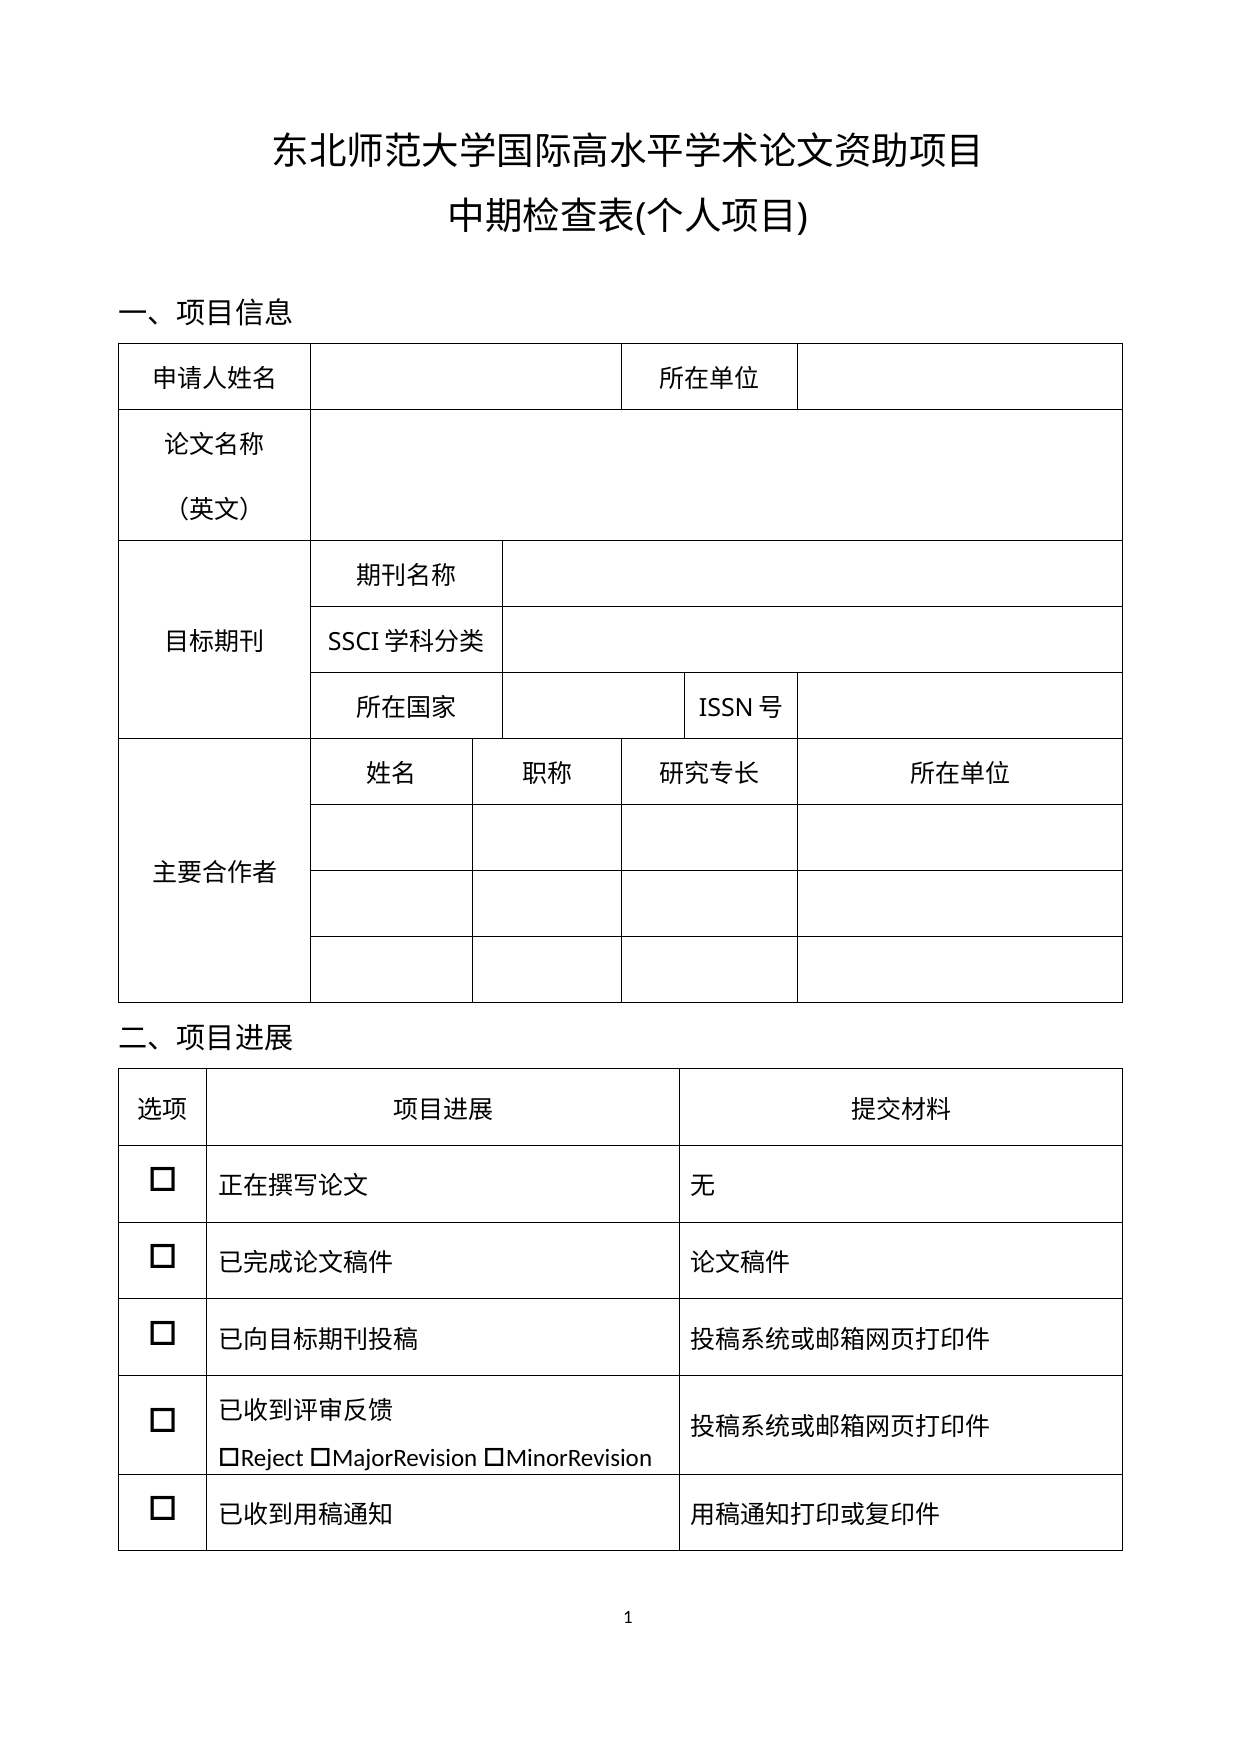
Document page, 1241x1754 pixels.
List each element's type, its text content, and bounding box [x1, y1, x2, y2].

table_cell 目标期刊 [119, 541, 310, 738]
table_cell [119, 1376, 206, 1473]
table_cell 职称 [473, 739, 621, 804]
table_cell 姓名 [311, 739, 472, 804]
table_header 申请人姓名 [119, 344, 310, 409]
table_cell [311, 871, 472, 936]
table_cell [473, 805, 621, 870]
table_cell [119, 1223, 206, 1298]
table_cell 主要合作者 [119, 739, 310, 1002]
table_header [311, 344, 621, 409]
table_cell [798, 871, 1122, 936]
table_cell [798, 805, 1122, 870]
table_cell [473, 871, 621, 936]
table_header 提交材料 [680, 1069, 1122, 1145]
table_cell [311, 410, 1122, 540]
table_cell [311, 805, 472, 870]
table_cell 已完成论文稿件 [207, 1223, 679, 1298]
table_cell ISSN号 [685, 673, 797, 738]
table_cell [622, 937, 797, 1002]
table_cell [473, 937, 621, 1002]
table_cell [119, 1475, 206, 1550]
table_cell 已向目标期刊投稿 [207, 1299, 679, 1375]
table_cell 所在国家 [311, 673, 502, 738]
text 东北师范大学国际高水平学术论文资助项目 [118, 115, 1137, 180]
table_header 项目进展 [207, 1069, 679, 1145]
text 二、项目进展 [118, 1003, 1137, 1068]
table_cell 正在撰写论文 [207, 1146, 679, 1222]
table_cell SSCI学科分类 [311, 607, 502, 672]
table_cell [119, 1146, 206, 1222]
table_cell 已收到评审反馈 Reject MajorRevision MinorRevision [207, 1376, 679, 1473]
table_cell [798, 673, 1122, 738]
table_cell [503, 673, 684, 738]
table_cell 所在单位 [798, 739, 1122, 804]
table_cell 投稿系统或邮箱网页打印件 [680, 1376, 1122, 1473]
table_header [798, 344, 1122, 409]
table_cell [798, 937, 1122, 1002]
text 中期检查表(个人项目) [118, 180, 1137, 245]
table_cell 用稿通知打印或复印件 [680, 1475, 1122, 1550]
table_header 所在单位 [622, 344, 797, 409]
table_cell 无 [680, 1146, 1122, 1222]
table_header 选项 [119, 1069, 206, 1145]
table_cell [503, 607, 1122, 672]
table_cell [622, 805, 797, 870]
table_cell 研究专长 [622, 739, 797, 804]
text 一、项目信息 [118, 278, 1137, 343]
table_cell 论文名称 （英文） [119, 410, 310, 540]
table_cell [622, 871, 797, 936]
table_cell 论文稿件 [680, 1223, 1122, 1298]
table_cell 期刊名称 [311, 541, 502, 606]
table_cell 已收到用稿通知 [207, 1475, 679, 1550]
table_cell [119, 1299, 206, 1375]
table_cell [503, 541, 1122, 606]
table_cell 投稿系统或邮箱网页打印件 [680, 1299, 1122, 1375]
table_cell [311, 937, 472, 1002]
